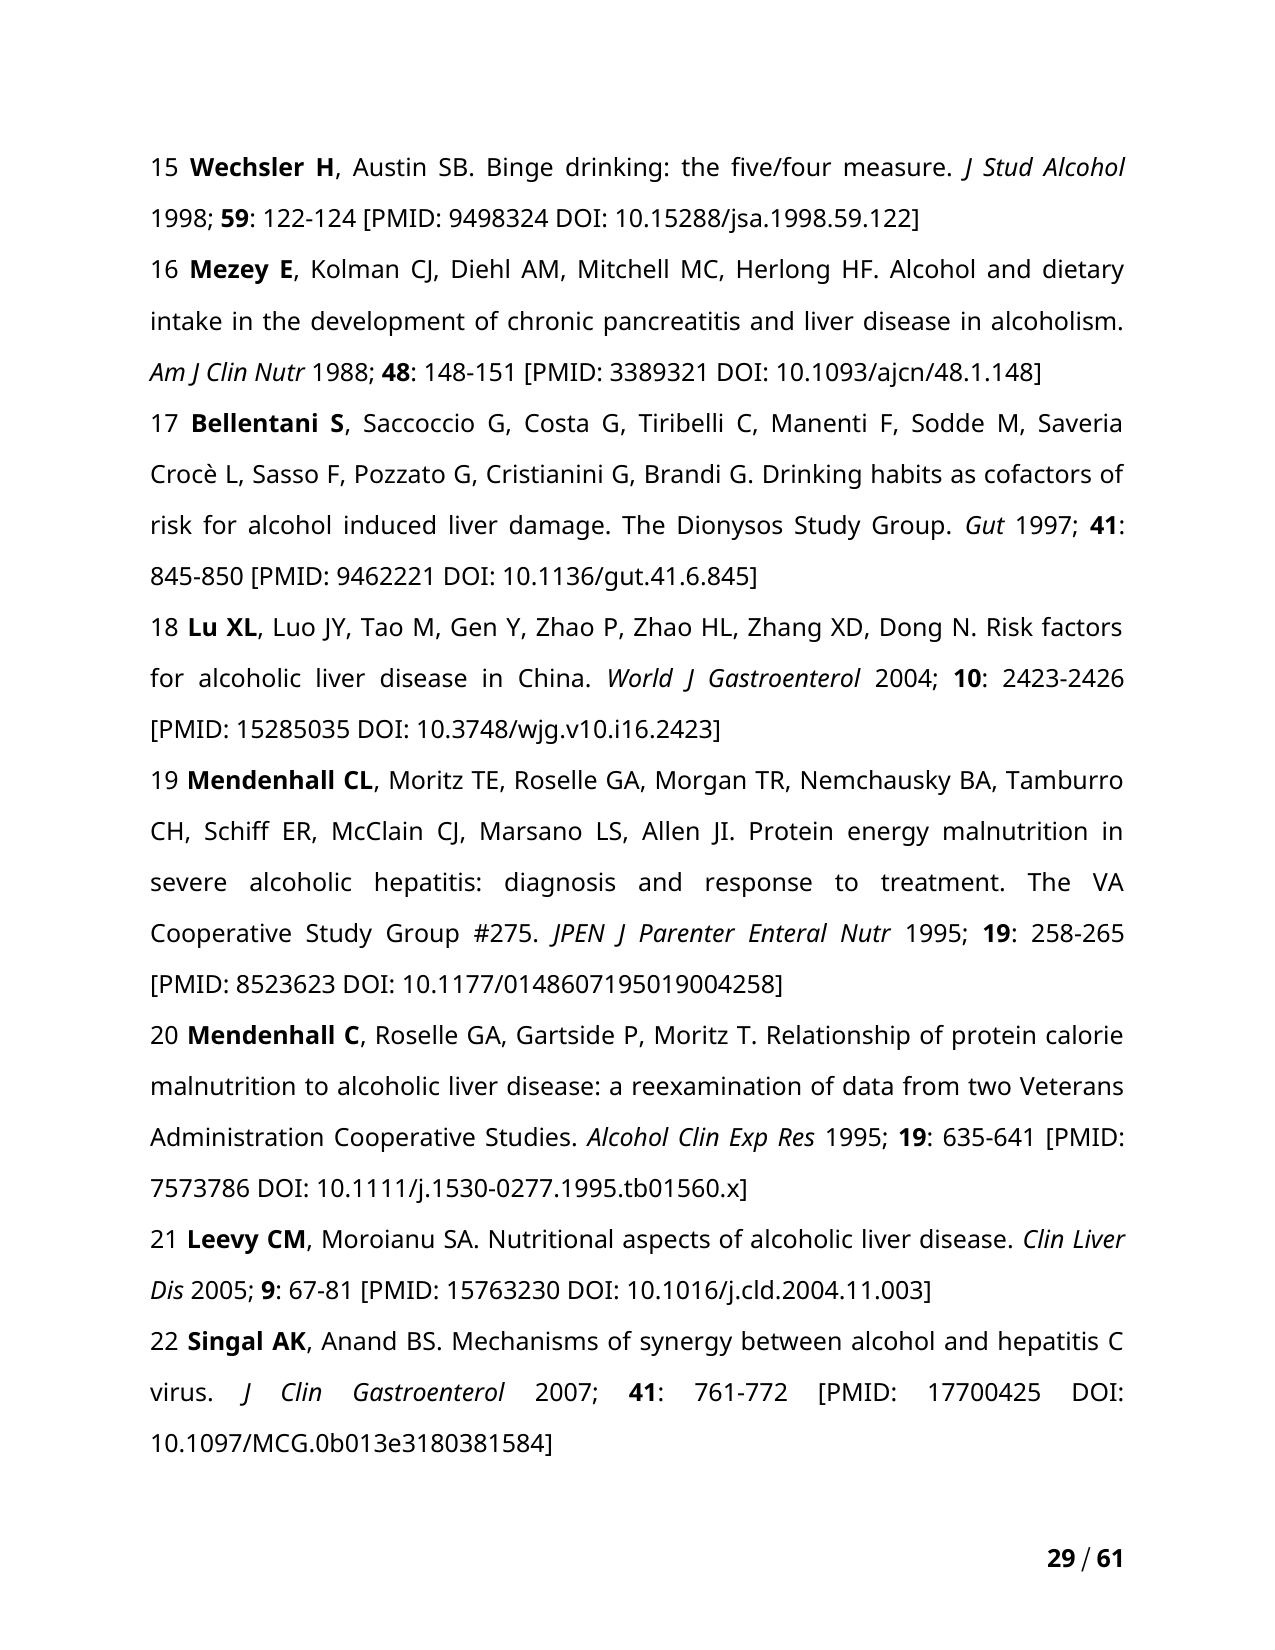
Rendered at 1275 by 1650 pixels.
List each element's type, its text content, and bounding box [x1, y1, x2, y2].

text 17 Bellentani S, Saccoccio G, Costa G, Tiribelli C, Manenti F, Sodde M, Saveria Crocè L, Sasso F, Pozzato G, Cristianini G, Brandi G. Drinking habits as cofactors of risk for alcohol induced liver damage. The Dionysos Study Group. Gut 1997; 41: 845-850 [PMID: 9462221 DOI: 10.1136/gut.41.6.845] [150, 405, 1125, 592]
text 19 Mendenhall CL, Moritz TE, Roselle GA, Morgan TR, Nemchausky BA, Tamburro CH, Schiff ER, McClain CJ, Marsano LS, Allen JI. Protein energy malnutrition in severe alcoholic hepatitis: diagnosis and response to treatment. The VA Cooperative Study Group #275. JPEN J Parenter Enteral Nutr 1995; 19: 258-265 [PMID: 8523623 DOI: 10.1177/0148607195019004258] [150, 762, 1125, 1001]
text 22 Singal AK, Anand BS. Mechanisms of synergy between alcohol and hepatitis C virus. J Clin Gastroenterol 2007; 41: 761-772 [PMID: 17700425 DOI: 10.1097/MCG.0b013e3180381584] [150, 1324, 1125, 1460]
text 20 Mendenhall C, Roselle GA, Gartside P, Moritz T. Relationship of protein calorie malnutrition to alcoholic liver disease: a reexamination of data from two Veterans Administration Cooperative Studies. Alcohol Clin Exp Res 1995; 19: 635-641 [PMID: 7573786 DOI: 10.1111/j.1530-0277.1995.tb01560.x] [150, 1018, 1125, 1205]
text 16 Mezey E, Kolman CJ, Diehl AM, Mitchell MC, Herlong HF. Alcohol and dietary intake in the development of chronic pancreatitis and liver disease in alcoholism. Am J Clin Nutr 1988; 48: 148-151 [PMID: 3389321 DOI: 10.1093/ajcn/48.1.148] [150, 252, 1125, 388]
text 15 Wechsler H, Austin SB. Binge drinking: the five/four measure. J Stud Alcohol 1998; 59: 122-124 [PMID: 9498324 DOI: 10.15288/jsa.1998.59.122] [150, 150, 1125, 235]
text 21 Leevy CM, Moroianu SA. Nutritional aspects of alcoholic liver disease. Clin Liver Dis 2005; 9: 67-81 [PMID: 15763230 DOI: 10.1016/j.cld.2004.11.003] [150, 1222, 1125, 1307]
text 18 Lu XL, Luo JY, Tao M, Gen Y, Zhao P, Zhao HL, Zhang XD, Dong N. Risk factors for alcoholic liver disease in China. World J Gastroenterol 2004; 10: 2423-2426 [PMID: 15285035 DOI: 10.3748/wjg.v10.i16.2423] [150, 609, 1125, 746]
